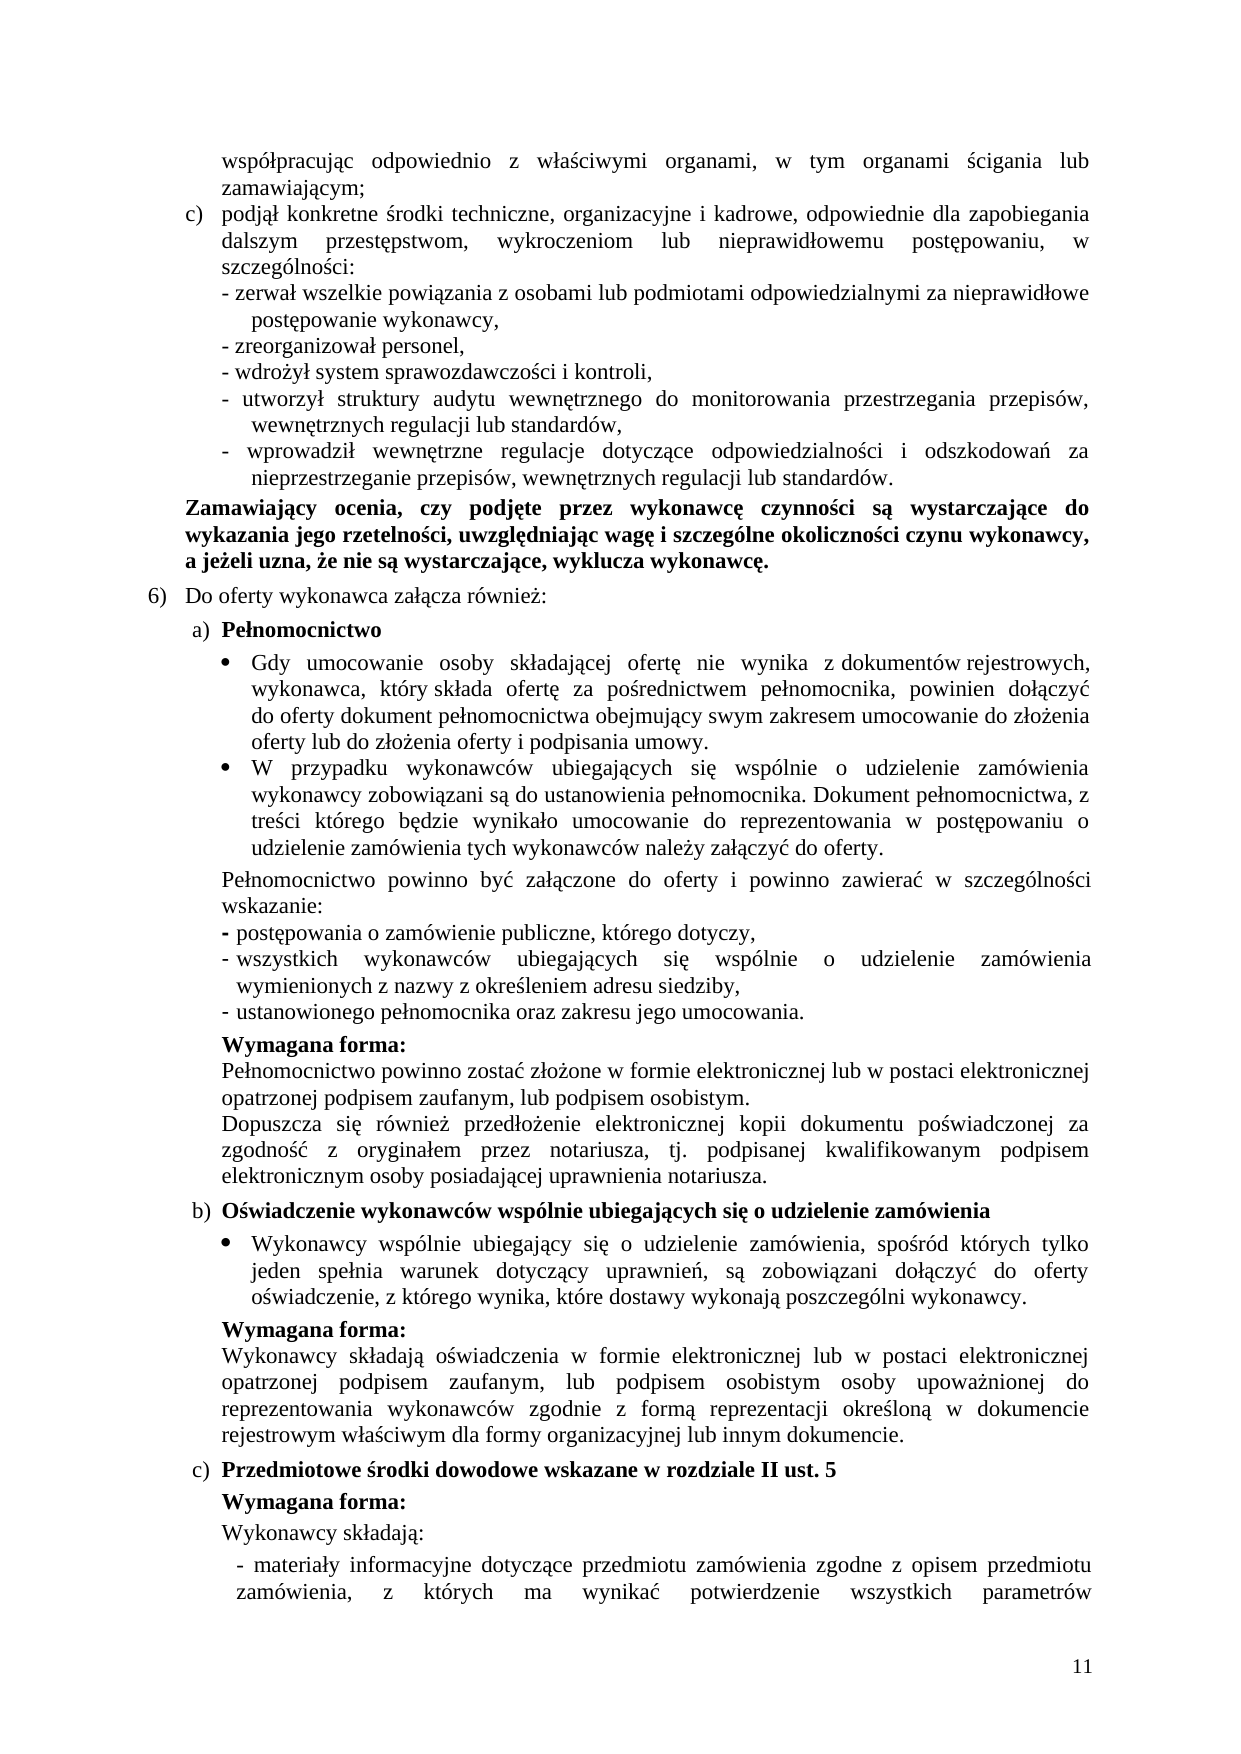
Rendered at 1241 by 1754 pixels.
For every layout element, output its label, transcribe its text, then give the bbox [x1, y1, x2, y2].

list wszystkich wykonawców ubiegających się wspólnie o udzielenie zamówienia wymienionych z nazwy z określeniem adresu siedziby, [221, 945, 1093, 998]
list ustanowionego pełnomocnika oraz zakresu jego umocowania. [221, 998, 1093, 1024]
list Pełnomocnictwo [192, 616, 1104, 643]
text Wykonawcy składają oświadczenia w formie elektronicznej lub w postaci elektronicznej opatrzonej podpisem zaufanym, lub podpisem osobistym osoby upoważnionej do reprezentowania wykonawców zgodnie z formą reprezentacji określoną w dokumencie rejestrowym właściwym dla formy organizacyjnej lub innym dokumencie. [221, 1342, 1090, 1447]
text c) podjął konkretne środki techniczne, organizacyjne i kadrowe, odpowiednie dla zapobiegania dalszym przestępstwom, wykroczeniom lub nieprawidłowemu postępowaniu, w szczególności: [185, 200, 1091, 279]
text - utworzył struktury audytu wewnętrznego do monitorowania przestrzegania przepisów, wewnętrznych regulacji lub standardów, [221, 385, 1091, 437]
text - zreorganizował personel, [221, 332, 1091, 358]
list W przypadku wykonawców ubiegających się wspólnie o udzielenie zamówienia wykonawcy zobowiązani są do ustanowienia pełnomocnika. Dokument pełnomocnictwa, z treści którego będzie wynikało umocowanie do reprezentowania w postępowaniu o udzielenie zamówienia tych wykonawców należy załączyć do oferty. [221, 754, 1090, 860]
text Wymagana forma: [221, 1031, 1091, 1057]
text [236, 1551, 1093, 1604]
list Gdy umocowanie osoby składającej ofertę nie wynika z dokumentów rejestrowych, wykonawca, który składa ofertę za pośrednictwem pełnomocnika, powinien dołączyć do oferty dokument pełnomocnictwa obejmujący swym zakresem umocowanie do złożenia oferty lub do złożenia oferty i podpisania umowy. [221, 649, 1091, 754]
text - wdrożył system sprawozdawczości i kontroli, [221, 358, 1091, 385]
text Wymagana forma: [221, 1488, 1104, 1515]
text Dopuszcza się również przedłożenie elektronicznej kopii dokumentu poświadczonej za zgodność z oryginałem przez notariusza, tj. podpisanej kwalifikowanym podpisem elektronicznym osoby posiadającej uprawnienia notariusza. [221, 1110, 1090, 1189]
text Wymagana forma: [221, 1316, 1091, 1342]
list postępowania o zamówienie publiczne, którego dotyczy, [221, 919, 1093, 945]
text Zamawiający ocenia, czy podjęte przez wykonawcę czynności są wystarczające do wykazania jego rzetelności, uwzględniając wagę i szczególne okoliczności czynu wykonawcy, a jeżeli uzna, że nie są wystarczające, wyklucza wykonawcę. [185, 494, 1090, 573]
list Wykonawcy wspólnie ubiegający się o udzielenie zamówienia, spośród których tylko jeden spełnia warunek dotyczący uprawnień, są zobowiązani dołączyć do oferty oświadczenie, z którego wynika, które dostawy wykonają poszczególni wykonawcy. [221, 1230, 1090, 1309]
text Pełnomocnictwo powinno być załączone do oferty i powinno zawierać w szczególności wskazanie: [221, 866, 1093, 919]
list Do oferty wykonawca załącza również: [148, 582, 1093, 608]
list Oświadczenie wykonawców wspólnie ubiegających się o udzielenie zamówienia [192, 1197, 1104, 1224]
text Wykonawcy składają: [221, 1519, 1104, 1545]
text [185, 148, 1091, 200]
text Pełnomocnictwo powinno zostać złożone w formie elektronicznej lub w postaci elektronicznej opatrzonej podpisem zaufanym, lub podpisem osobistym. [221, 1057, 1091, 1110]
text - wprowadził wewnętrzne regulacje dotyczące odpowiedzialności i odszkodowań za nieprzestrzeganie przepisów, wewnętrznych regulacji lub standardów. [221, 437, 1090, 490]
list Przedmiotowe środki dowodowe wskazane w rozdziale II ust. 5 [192, 1456, 1104, 1482]
text - zerwał wszelkie powiązania z osobami lub podmiotami odpowiedzialnymi za nieprawidłowe postępowanie wykonawcy, [221, 279, 1091, 332]
